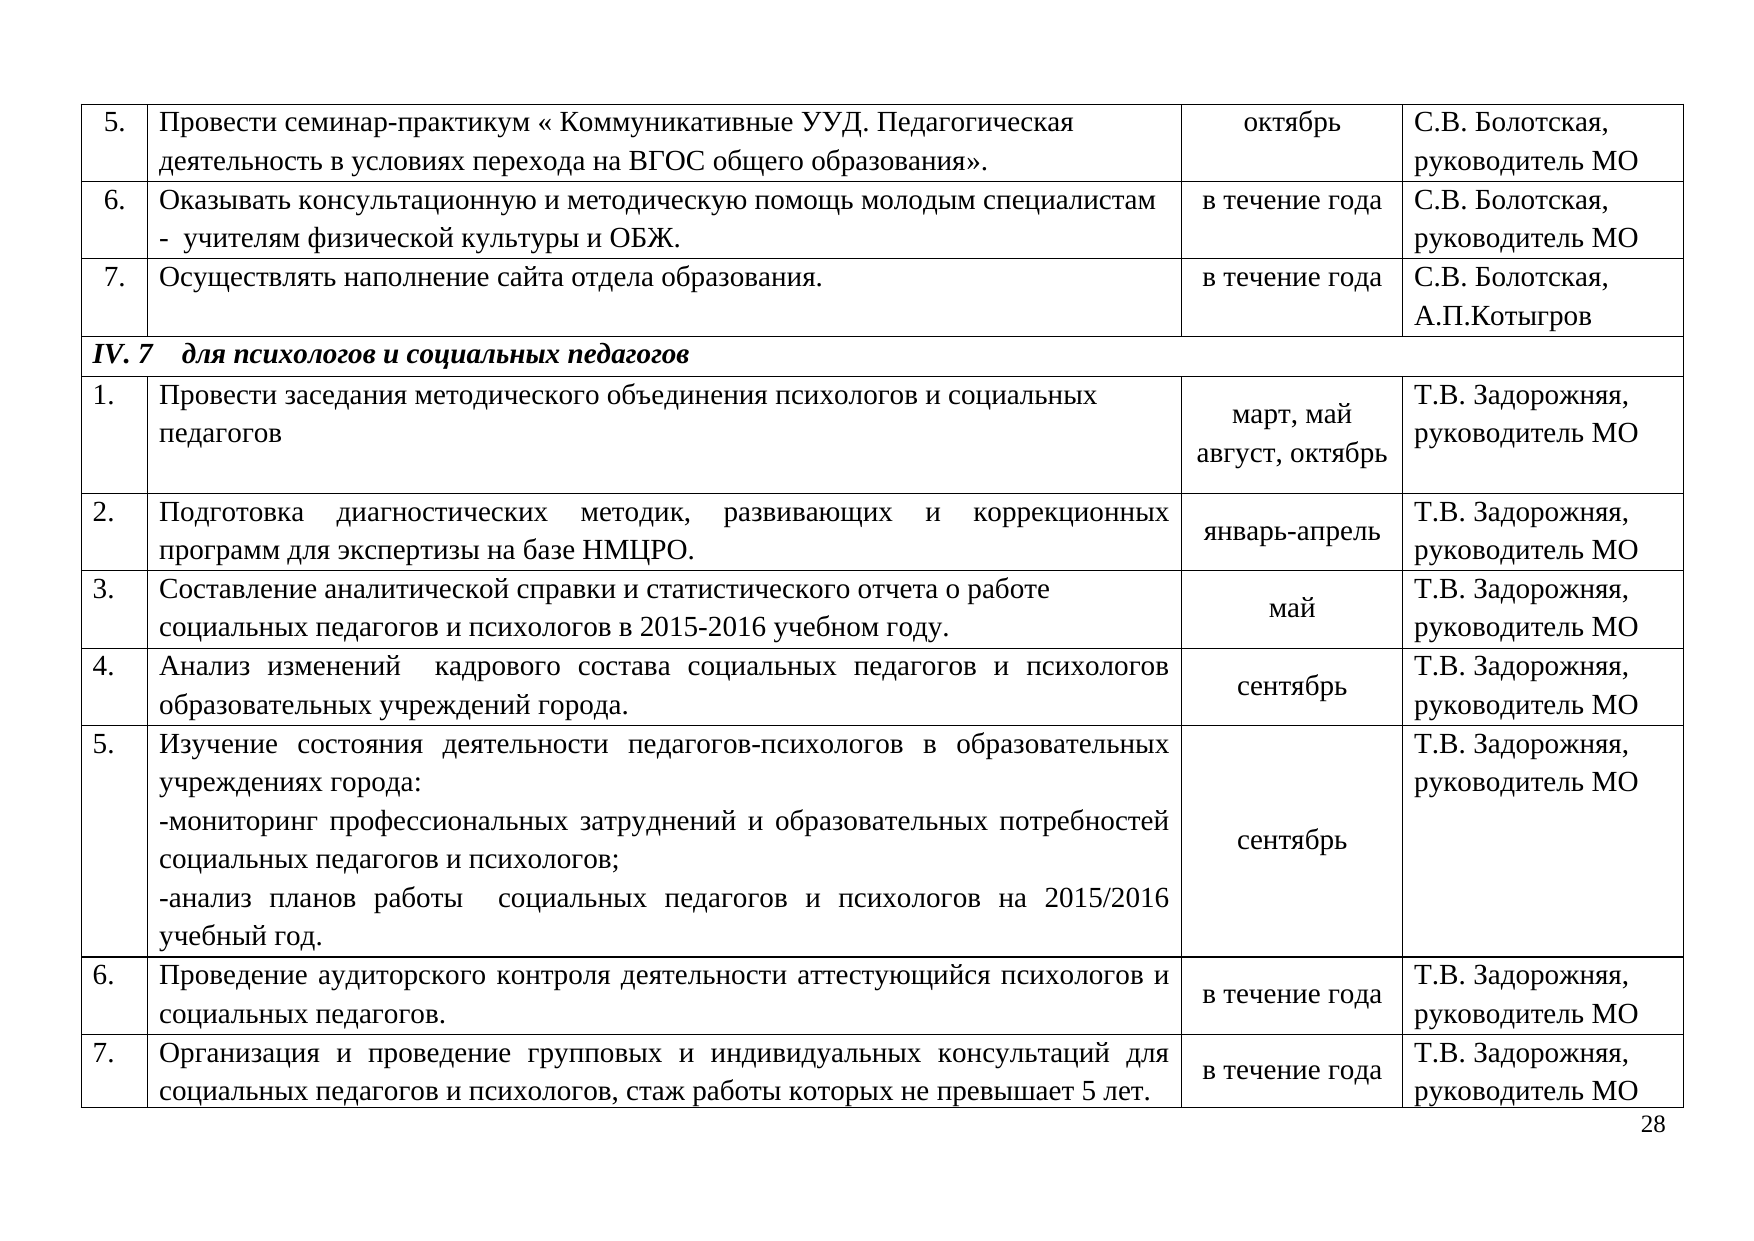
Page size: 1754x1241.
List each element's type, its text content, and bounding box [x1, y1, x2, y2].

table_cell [1403, 1035, 1683, 1107]
table_cell в течение года [1182, 1035, 1402, 1107]
table_cell [82, 958, 147, 1034]
table_cell сентябрь [1182, 649, 1402, 725]
table_cell Изучение состояния деятельности педагогов-психологов в образовательных учреждениях города: -мониторинг профессиональных затруднений и образовательных потребностей социальных педагогов и психологов; -анализ планов работы социальных педагогов и психологов на 2015/2016 учебный год. [148, 726, 1181, 956]
table_cell [82, 649, 147, 725]
table_cell 7. [82, 259, 147, 336]
table_cell Т.В. Задорожняя, руководитель МО [1403, 726, 1683, 956]
table_cell в течение года [1182, 958, 1402, 1034]
table_cell Организация и проведение групповых и индивидуальных консультаций для социальных педагогов и психологов, стаж работы которых не превышает 5 лет. [148, 1035, 1181, 1107]
table_cell С.В. Болотская, руководитель МО [1403, 182, 1683, 258]
table_cell Т.В. Задорожняя, руководитель МО [1403, 649, 1683, 725]
table_cell [82, 726, 147, 956]
table_cell [82, 377, 147, 493]
table_cell Т.В. Задорожняя, руководитель МО [1403, 571, 1683, 647]
table_cell [82, 571, 147, 647]
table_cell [1403, 105, 1683, 181]
table_cell май [1182, 571, 1402, 647]
table_cell сентябрь [1182, 726, 1402, 956]
table_cell [82, 494, 147, 570]
table_cell Оказывать консультационную и методическую помощь молодым специалистам - учителям физической культуры и ОБЖ. [148, 182, 1181, 258]
table_cell январь-апрель [1182, 494, 1402, 570]
table_cell в течение года [1182, 259, 1402, 336]
table_cell Проведение аудиторского контроля деятельности аттестующийся психологов и социальных педагогов. [148, 958, 1181, 1034]
table_cell Подготовка диагностических методик, развивающих и коррекционных программ для экспертизы на базе НМЦРО. [148, 494, 1181, 570]
table_cell Провести заседания методического объединения психологов и социальных педагогов [148, 377, 1181, 493]
table_cell [82, 1035, 147, 1107]
table_cell в течение года [1182, 182, 1402, 258]
table_cell Осуществлять наполнение сайта отдела образования. [148, 259, 1181, 336]
table_cell Анализ изменений кадрового состава социальных педагогов и психологов образовательных учреждений города. [148, 649, 1181, 725]
table_cell Провести семинар-практикум « Коммуникативные УУД. Педагогическая деятельность в условиях перехода на ВГОС общего образования». [148, 105, 1181, 181]
table_cell Т.В. Задорожняя, руководитель МО [1403, 958, 1683, 1034]
table_cell 6. [82, 182, 147, 258]
table_cell март, май август, октябрь [1182, 377, 1402, 493]
table_cell С.В. Болотская, А.П.Котыгров [1403, 259, 1683, 336]
table_cell Т.В. Задорожняя, руководитель МО [1403, 494, 1683, 570]
table_cell Т.В. Задорожняя, руководитель МО [1403, 377, 1683, 493]
table_cell 5. [82, 105, 147, 181]
table_cell ІV. 7 для психологов и социальных педагогов [82, 337, 1683, 376]
table_cell Составление аналитической справки и статистического отчета о работе социальных педагогов и психологов в 2015-2016 учебном году. [148, 571, 1181, 647]
table_cell октябрь [1182, 105, 1402, 181]
